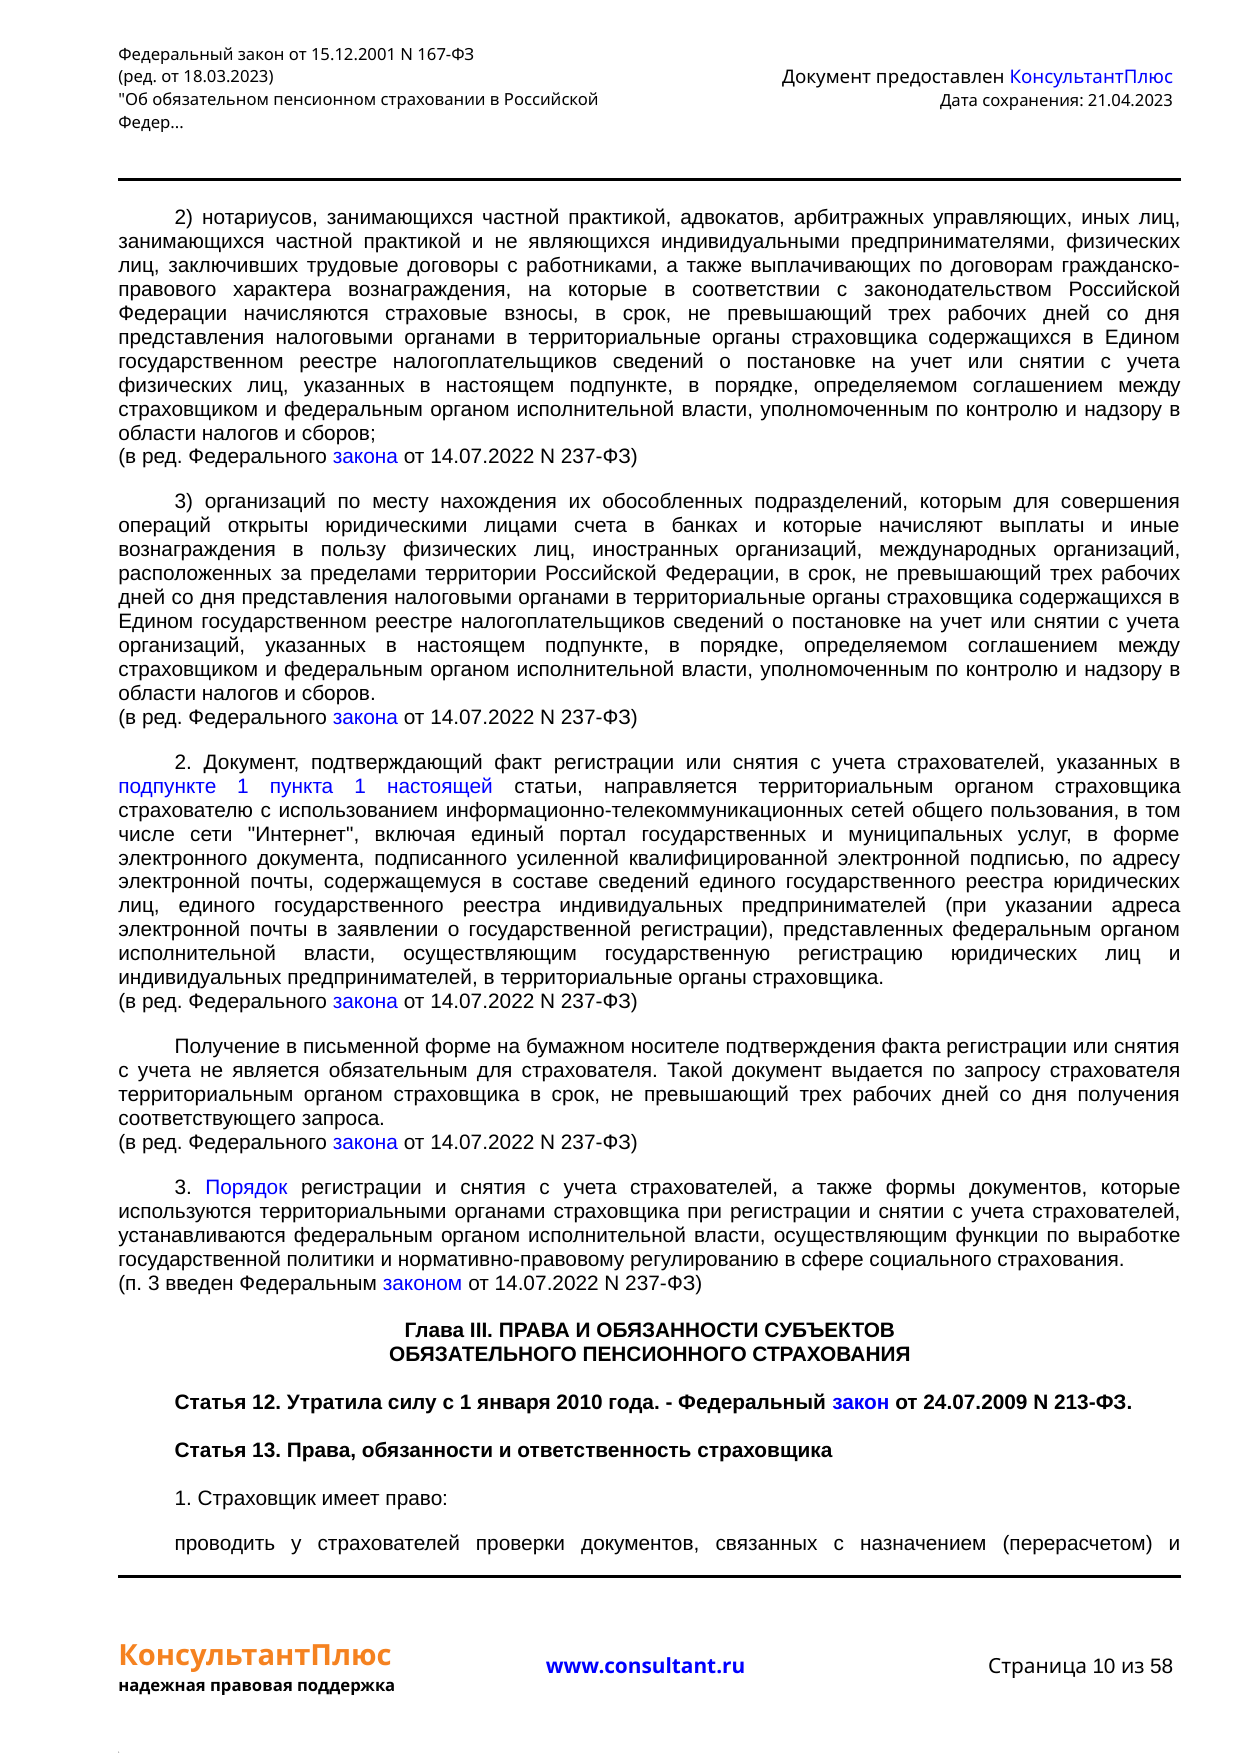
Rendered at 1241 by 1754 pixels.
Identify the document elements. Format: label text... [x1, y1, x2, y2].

title Глава III. ПРАВА И ОБЯЗАННОСТИ СУБЪЕКТОВ [118, 1318, 1181, 1342]
title ОБЯЗАТЕЛЬНОГО ПЕНСИОННОГО СТРАХОВАНИЯ [118, 1342, 1181, 1366]
text (п. 3 введен Федеральным законом от 14.07.2022 N 237-ФЗ) [118, 1270, 1181, 1294]
text 2) нотариусов, занимающихся частной практикой, адвокатов, арбитражных управляющих, иных лиц, занимающихся частной практикой и не являющихся индивидуальными предпринимателями, физических лиц, заключивших трудовые договоры с работниками, а также выплачивающих по договорам гражданско-правового характера вознаграждения, на которые в соответствии с законодательством Российской Федерации начисляются страховые взносы, в срок, не превышающий трех рабочих дней со дня представления налоговыми органами в территориальные органы страховщика содержащихся в Едином государственном реестре налогоплательщиков сведений о постановке на учет или снятии с учета физических лиц, указанных в настоящем подпункте, в порядке, определяемом соглашением между страховщиком и федеральным органом исполнительной власти, уполномоченным по контролю и надзору в области налогов и сборов; [118, 205, 1181, 444]
text Получение в письменной форме на бумажном носителе подтверждения факта регистрации или снятия с учета не является обязательным для страхователя. Такой документ выдается по запросу страхователя территориальным органом страховщика в срок, не превышающий трех рабочих дней со дня получения соответствующего запроса. [118, 1034, 1181, 1130]
text (в ред. Федерального закона от 14.07.2022 N 237-ФЗ) [118, 989, 1181, 1013]
text (в ред. Федерального закона от 14.07.2022 N 237-ФЗ) [118, 444, 1181, 468]
text (в ред. Федерального закона от 14.07.2022 N 237-ФЗ) [118, 705, 1181, 729]
text 3. Порядок регистрации и снятия с учета страхователей, а также формы документов, которые используются территориальными органами страховщика при регистрации и снятии с учета страхователей, устанавливаются федеральным органом исполнительной власти, осуществляющим функции по выработке государственной политики и нормативно-правовому регулированию в сфере социального страхования. [118, 1174, 1181, 1270]
text 2. Документ, подтверждающий факт регистрации или снятия с учета страхователей, указанных в подпункте 1 пункта 1 настоящей статьи, направляется территориальным органом страховщика страхователю с использованием информационно-телекоммуникационных сетей общего пользования, в том числе сети "Интернет", включая единый портал государственных и муниципальных услуг, в форме электронного документа, подписанного усиленной квалифицированной электронной подписью, по адресу электронной почты, содержащемуся в составе сведений единого государственного реестра юридических лиц, единого государственного реестра индивидуальных предпринимателей (при указании адреса электронной почты в заявлении о государственной регистрации), представленных федеральным органом исполнительной власти, осуществляющим государственную регистрацию юридических лиц и индивидуальных предпринимателей, в территориальные органы страховщика. [118, 749, 1181, 989]
text 3) организаций по месту нахождения их обособленных подразделений, которым для совершения операций открыты юридическими лицами счета в банках и которые начисляют выплаты и иные вознаграждения в пользу физических лиц, иностранных организаций, международных организаций, расположенных за пределами территории Российской Федерации, в срок, не превышающий трех рабочих дней со дня представления налоговыми органами в территориальные органы страховщика содержащихся в Едином государственном реестре налогоплательщиков сведений о постановке на учет или снятии с учета организаций, указанных в настоящем подпункте, в порядке, определяемом соглашением между страховщиком и федеральным органом исполнительной власти, уполномоченным по контролю и надзору в области налогов и сборов. [118, 489, 1181, 705]
text 1. Страховщик имеет право: [118, 1486, 1181, 1510]
title Статья 13. Права, обязанности и ответственность страховщика [118, 1438, 1181, 1462]
title Статья 12. Утратила силу с 1 января 2010 года. - Федеральный закон от 24.07.2009 N 213-ФЗ. [118, 1390, 1181, 1414]
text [118, 1531, 1181, 1555]
text (в ред. Федерального закона от 14.07.2022 N 237-ФЗ) [118, 1130, 1181, 1154]
